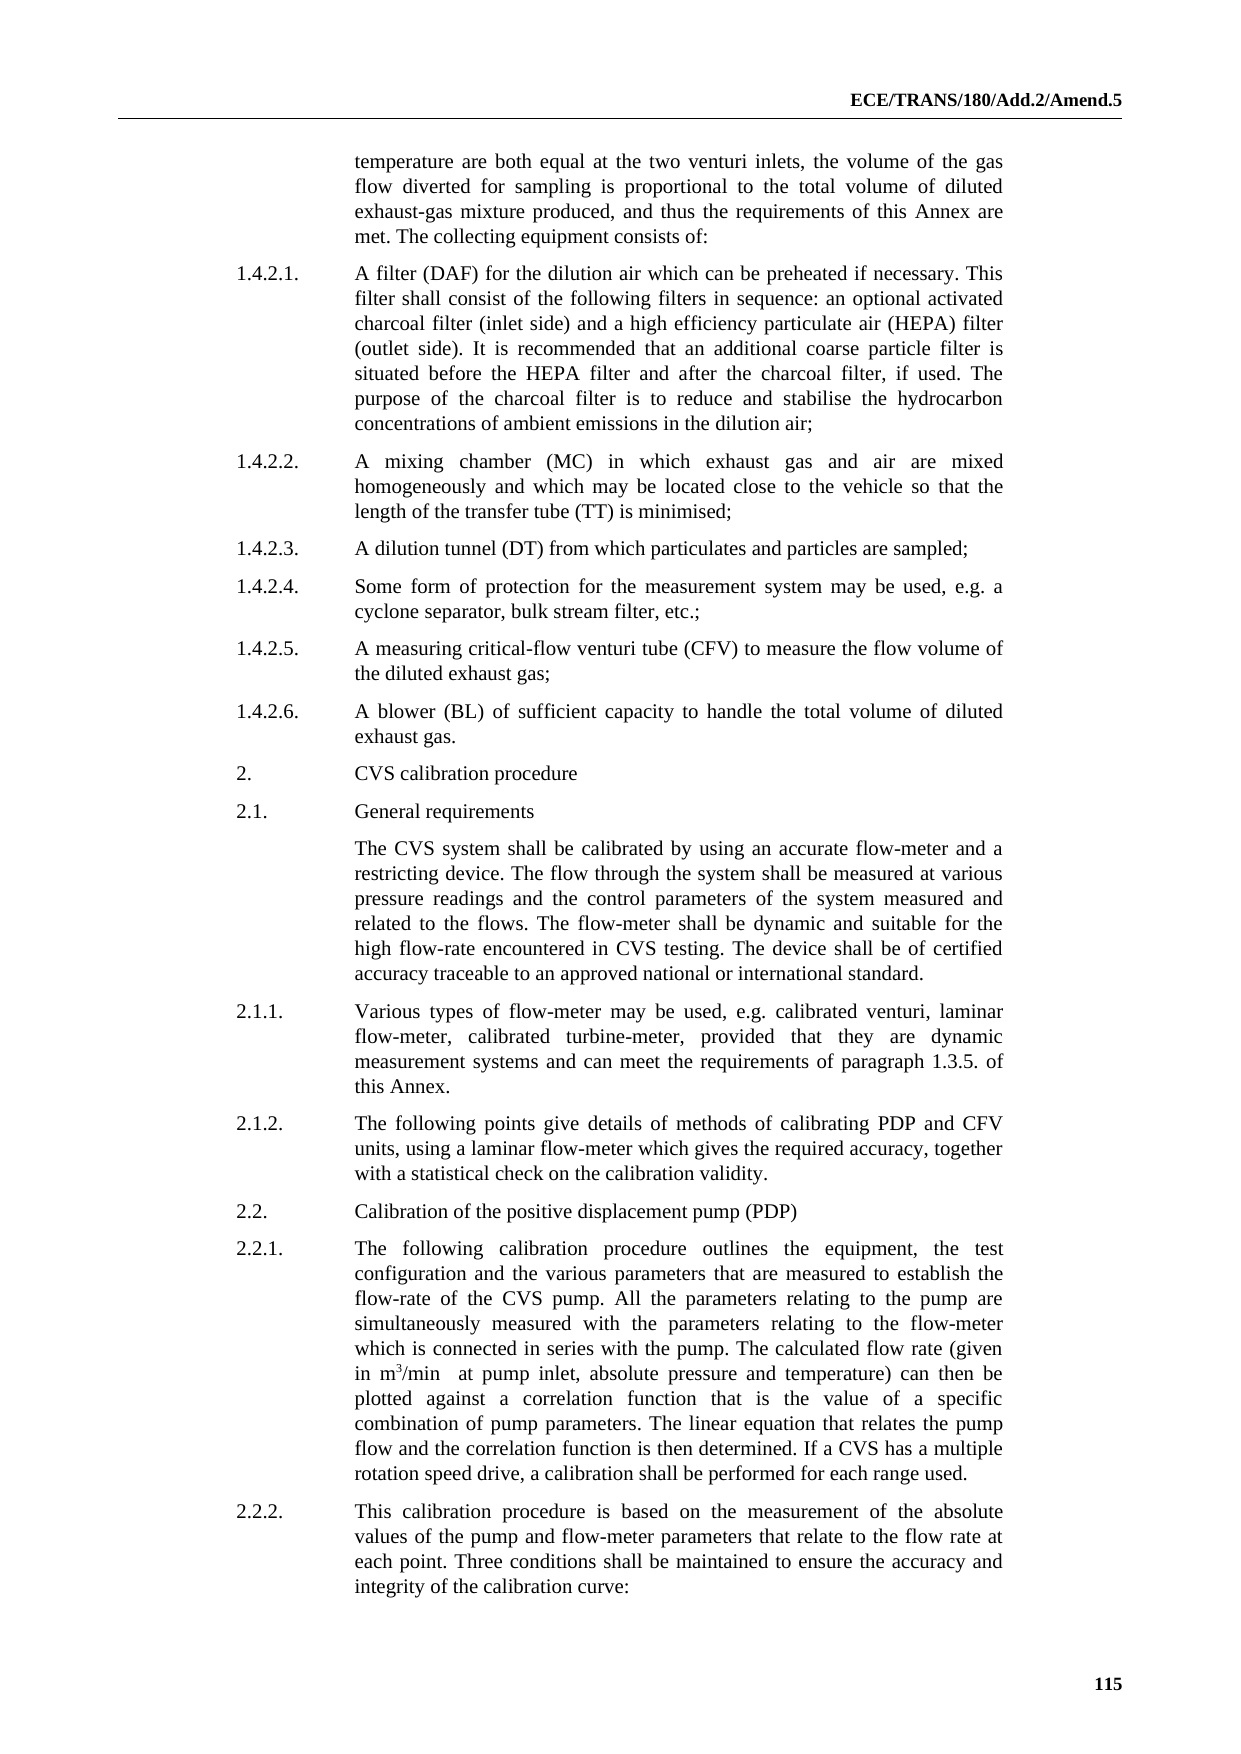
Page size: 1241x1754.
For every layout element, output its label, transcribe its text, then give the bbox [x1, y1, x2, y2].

text 2.2.2. This calibration procedure is based on the measurement of the absolute values of the pump and flow-meter parameters that relate to the flow rate at each point. Three conditions shall be maintained to ensure the accuracy and integrity of the calibration curve: [236, 1498, 1004, 1598]
text 1.4.2.2. A mixing chamber (MC) in which exhaust gas and air are mixed homogeneously and which may be located close to the vehicle so that the length of the transfer tube (TT) is minimised; [236, 448, 1004, 523]
text 2.1. General requirements [236, 798, 1004, 823]
text 1.4.2.4. Some form of protection for the measurement system may be used, e.g. a cyclone separator, bulk stream filter, etc.; [236, 573, 1004, 623]
text 1.4.2.3. A dilution tunnel (DT) from which particulates and particles are sampled; [236, 535, 1004, 560]
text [354, 148, 1004, 248]
text 1.4.2.1. A filter (DAF) for the dilution air which can be preheated if necessary. This filter shall consist of the following filters in sequence: an optional activated charcoal filter (inlet side) and a high efficiency particulate air (HEPA) filter (outlet side). It is recommended that an additional coarse particle filter is situated before the HEPA filter and after the charcoal filter, if used. The purpose of the charcoal filter is to reduce and stabilise the hydrocarbon concentrations of ambient emissions in the dilution air; [236, 260, 1004, 435]
text The CVS system shall be calibrated by using an accurate flow-meter and a restricting device. The flow through the system shall be measured at various pressure readings and the control parameters of the system measured and related to the flows. The flow-meter shall be dynamic and suitable for the high flow-rate encountered in CVS testing. The device shall be of certified accuracy traceable to an approved national or international standard. [354, 835, 1004, 985]
text 2.1.1. Various types of flow-meter may be used, e.g. calibrated venturi, laminar flow-meter, calibrated turbine-meter, provided that they are dynamic measurement systems and can meet the requirements of paragraph 1.3.5. of this Annex. [236, 998, 1004, 1098]
text 1.4.2.6. A blower (BL) of sufficient capacity to handle the total volume of diluted exhaust gas. [236, 698, 1004, 748]
text 2.2.1. The following calibration procedure outlines the equipment, the test configuration and the various parameters that are measured to establish the flow-rate of the CVS pump. All the parameters relating to the pump are simultaneously measured with the parameters relating to the flow-meter which is connected in series with the pump. The calculated flow rate (given in m3/min at pump inlet, absolute pressure and temperature) can then be plotted against a correlation function that is the value of a specific combination of pump parameters. The linear equation that relates the pump flow and the correlation function is then determined. If a CVS has a multiple rotation speed drive, a calibration shall be performed for each range used. [236, 1235, 1004, 1485]
text 2.2. Calibration of the positive displacement pump (PDP) [236, 1198, 1004, 1223]
text 1.4.2.5. A measuring critical-flow venturi tube (CFV) to measure the flow volume of the diluted exhaust gas; [236, 635, 1004, 685]
text 2.1.2. The following points give details of methods of calibrating PDP and CFV units, using a laminar flow-meter which gives the required accuracy, together with a statistical check on the calibration validity. [236, 1110, 1004, 1185]
text 2. CVS calibration procedure [236, 760, 1004, 785]
